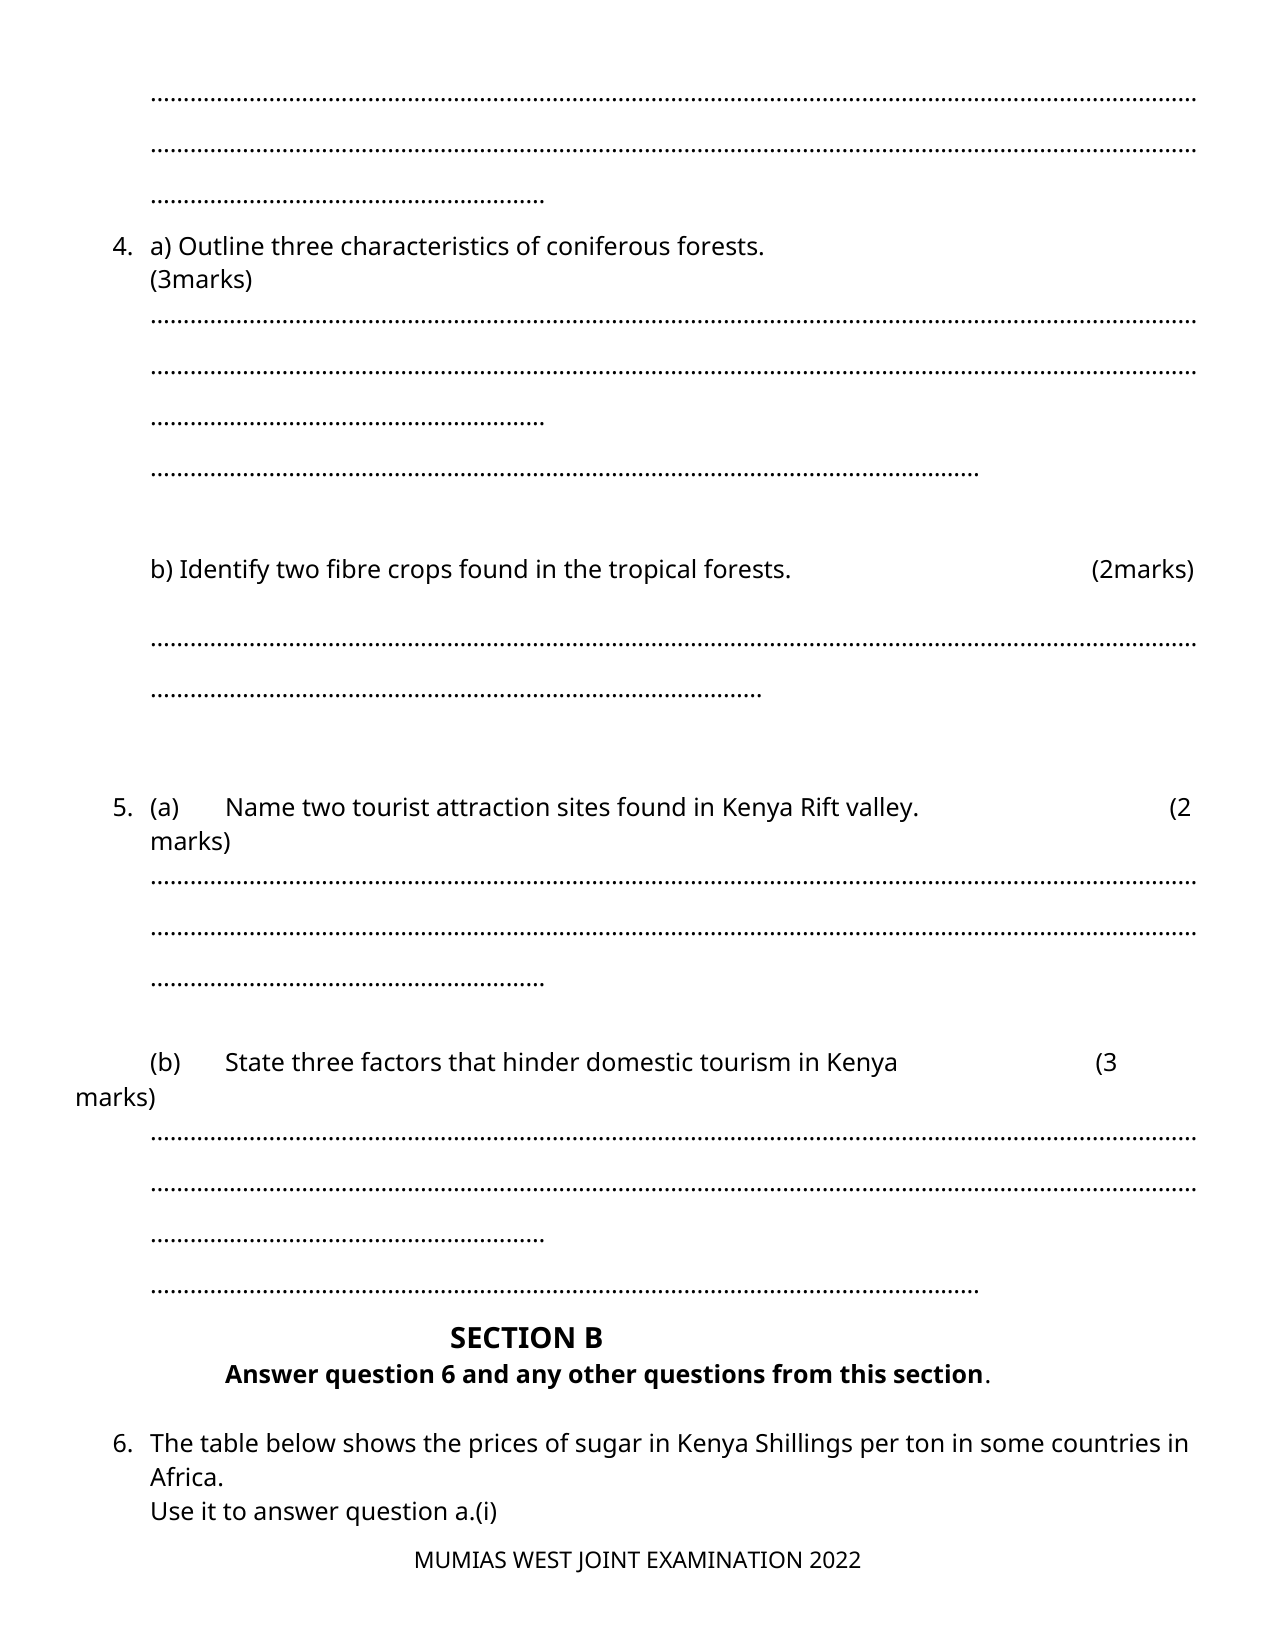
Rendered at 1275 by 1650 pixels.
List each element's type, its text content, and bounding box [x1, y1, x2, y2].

text SECTION B [375, 1317, 1200, 1357]
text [150, 75, 1200, 211]
list a) Outline three characteristics of coniferous forests. (3marks) [112, 228, 1200, 296]
text (b) State three factors that hinder domestic tourism in Kenya (3 marks) [75, 1045, 1200, 1113]
list (a) Name two tourist attraction sites found in Kenya Rift valley. (2 marks) [112, 790, 1200, 858]
text Answer question 6 and any other questions from this section. [150, 1357, 1200, 1391]
text Use it to answer question a.(i) [75, 1493, 1200, 1527]
text b) Identify two fibre crops found in the tropical forests. (2marks) [75, 551, 1200, 586]
text ……………………………………………………………………………………………………………………………………………………………………………………………………………………………… [150, 619, 1200, 705]
text ……………………………………………………………………………………………………………………………………………………………………………………………………………………………………………………………………………………………………………………………………………… [150, 296, 1200, 432]
text ……………………………………………………………………………………………………………………………………………………………………………………………………………………………………………………………………………………………………………………………………………… [150, 1113, 1200, 1249]
list The table below shows the prices of sugar in Kenya Shillings per ton in some countries in Africa. [112, 1425, 1200, 1493]
text ……………………………………………………………………………………………………………… [103, 449, 1200, 483]
text ……………………………………………………………………………………………………………………………………………………………………………………………………………………………………………………………………………………………………………………………………………… [150, 858, 1200, 994]
text ……………………………………………………………………………………………………………… [150, 1266, 1200, 1300]
